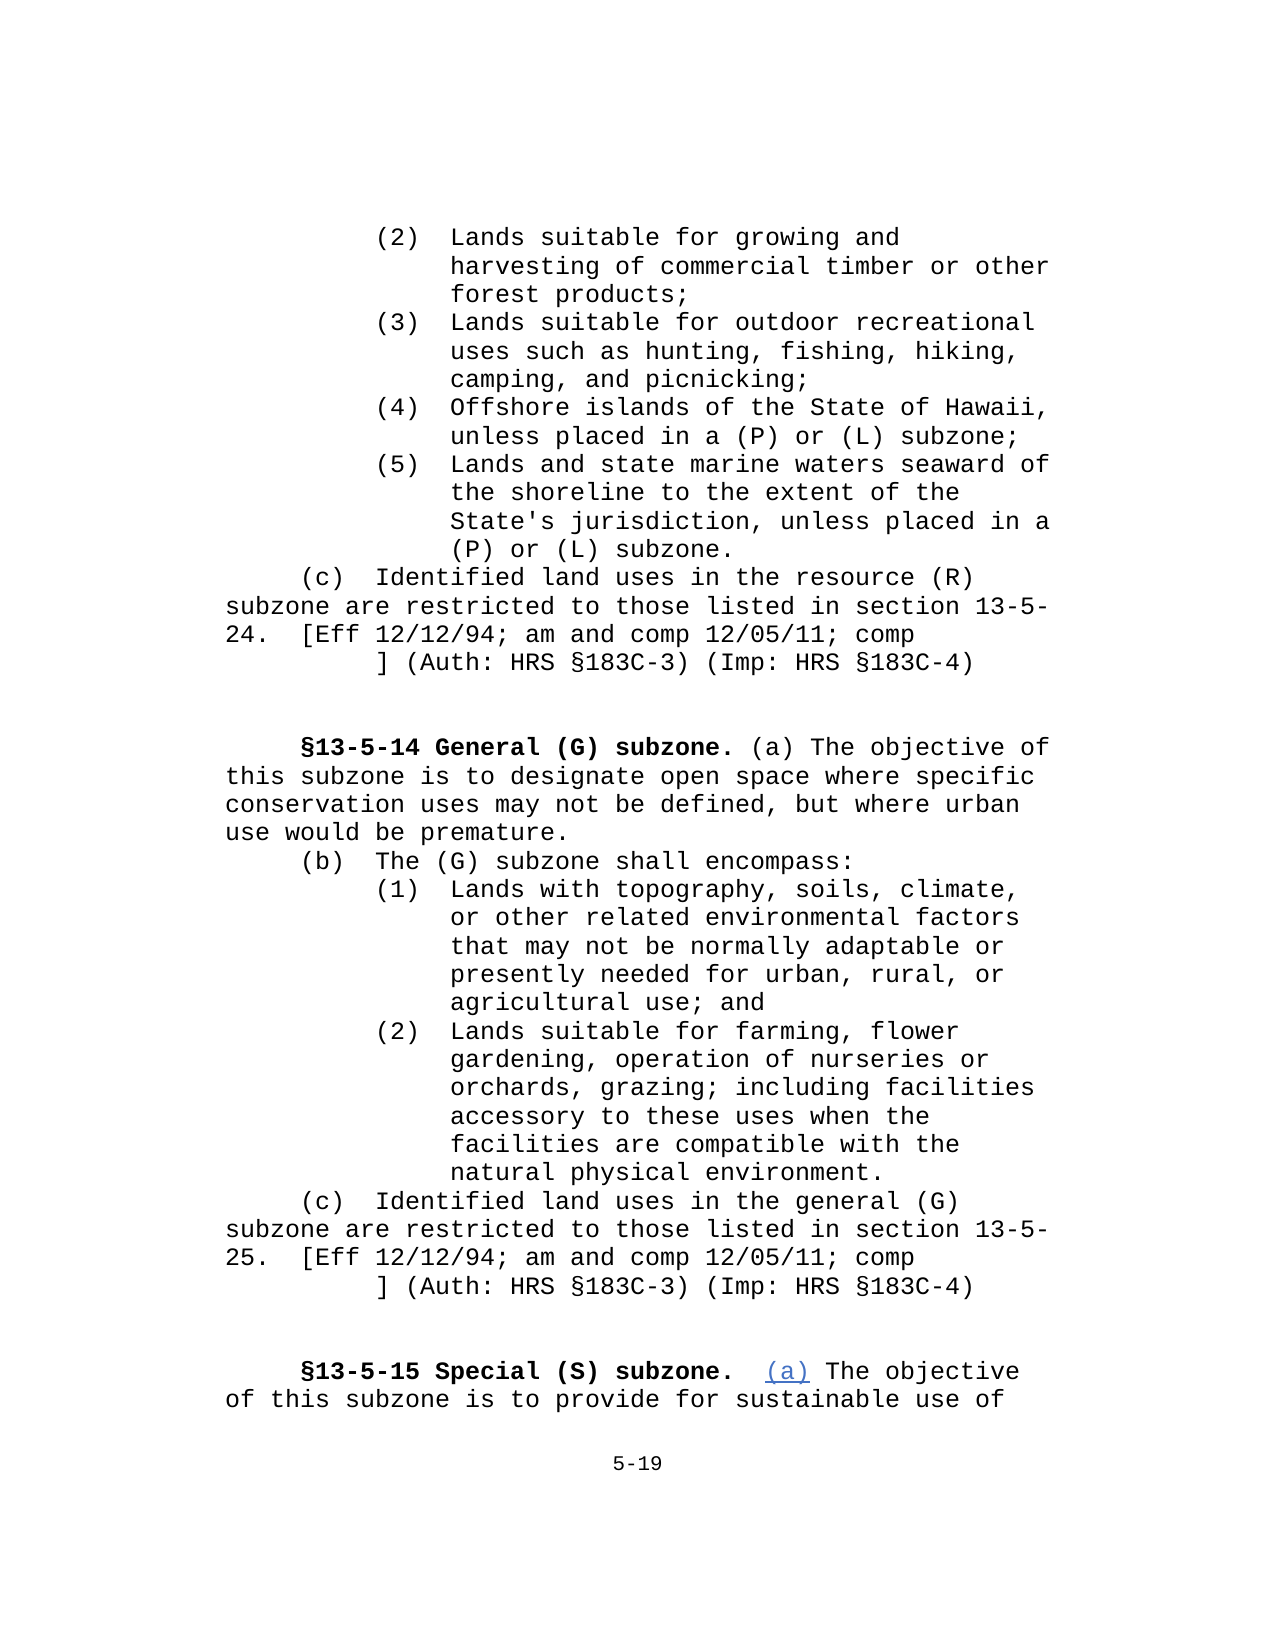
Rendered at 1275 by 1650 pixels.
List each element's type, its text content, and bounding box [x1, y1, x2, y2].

text (2) Lands suitable for growing and harvesting of commercial timber or other forest products; [375, 225, 1050, 310]
text (3) Lands suitable for outdoor recreational uses such as hunting, fishing, hiking, camping, and picnicking; [375, 310, 1050, 395]
text (5) Lands and state marine waters seaward of the shoreline to the extent of the State's jurisdiction, unless placed in a (P) or (L) subzone. [375, 452, 1050, 565]
text §13-5-14 General (G) subzone. (a) The objective of this subzone is to designate open space where specific conservation uses may not be defined, but where urban use would be premature. [225, 735, 1050, 848]
text (b) The (G) subzone shall encompass: [225, 848, 1050, 877]
text (4) Offshore islands of the State of Hawaii, unless placed in a (P) or (L) subzone; [375, 395, 1050, 452]
text (2) Lands suitable for farming, flower gardening, operation of nurseries or orchards, grazing; including facilities accessory to these uses when the facilities are compatible with the natural physical environment. [375, 1018, 1050, 1188]
text (c) Identified land uses in the general (G) subzone are restricted to those listed in section 13-5-25. [Eff 12/12/94; am and comp 12/05/11; comp ] (Auth: HRS §183C-3) (Imp: HRS §183C-4) [225, 1188, 1050, 1302]
text (1) Lands with topography, soils, climate, or other related environmental factors that may not be normally adaptable or presently needed for urban, rural, or agricultural use; and [375, 877, 1050, 1018]
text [225, 1358, 1050, 1415]
text (c) Identified land uses in the resource (R) subzone are restricted to those listed in section 13-5-24. [Eff 12/12/94; am and comp 12/05/11; comp ] (Auth: HRS §183C-3) (Imp: HRS §183C-4) [225, 565, 1050, 678]
